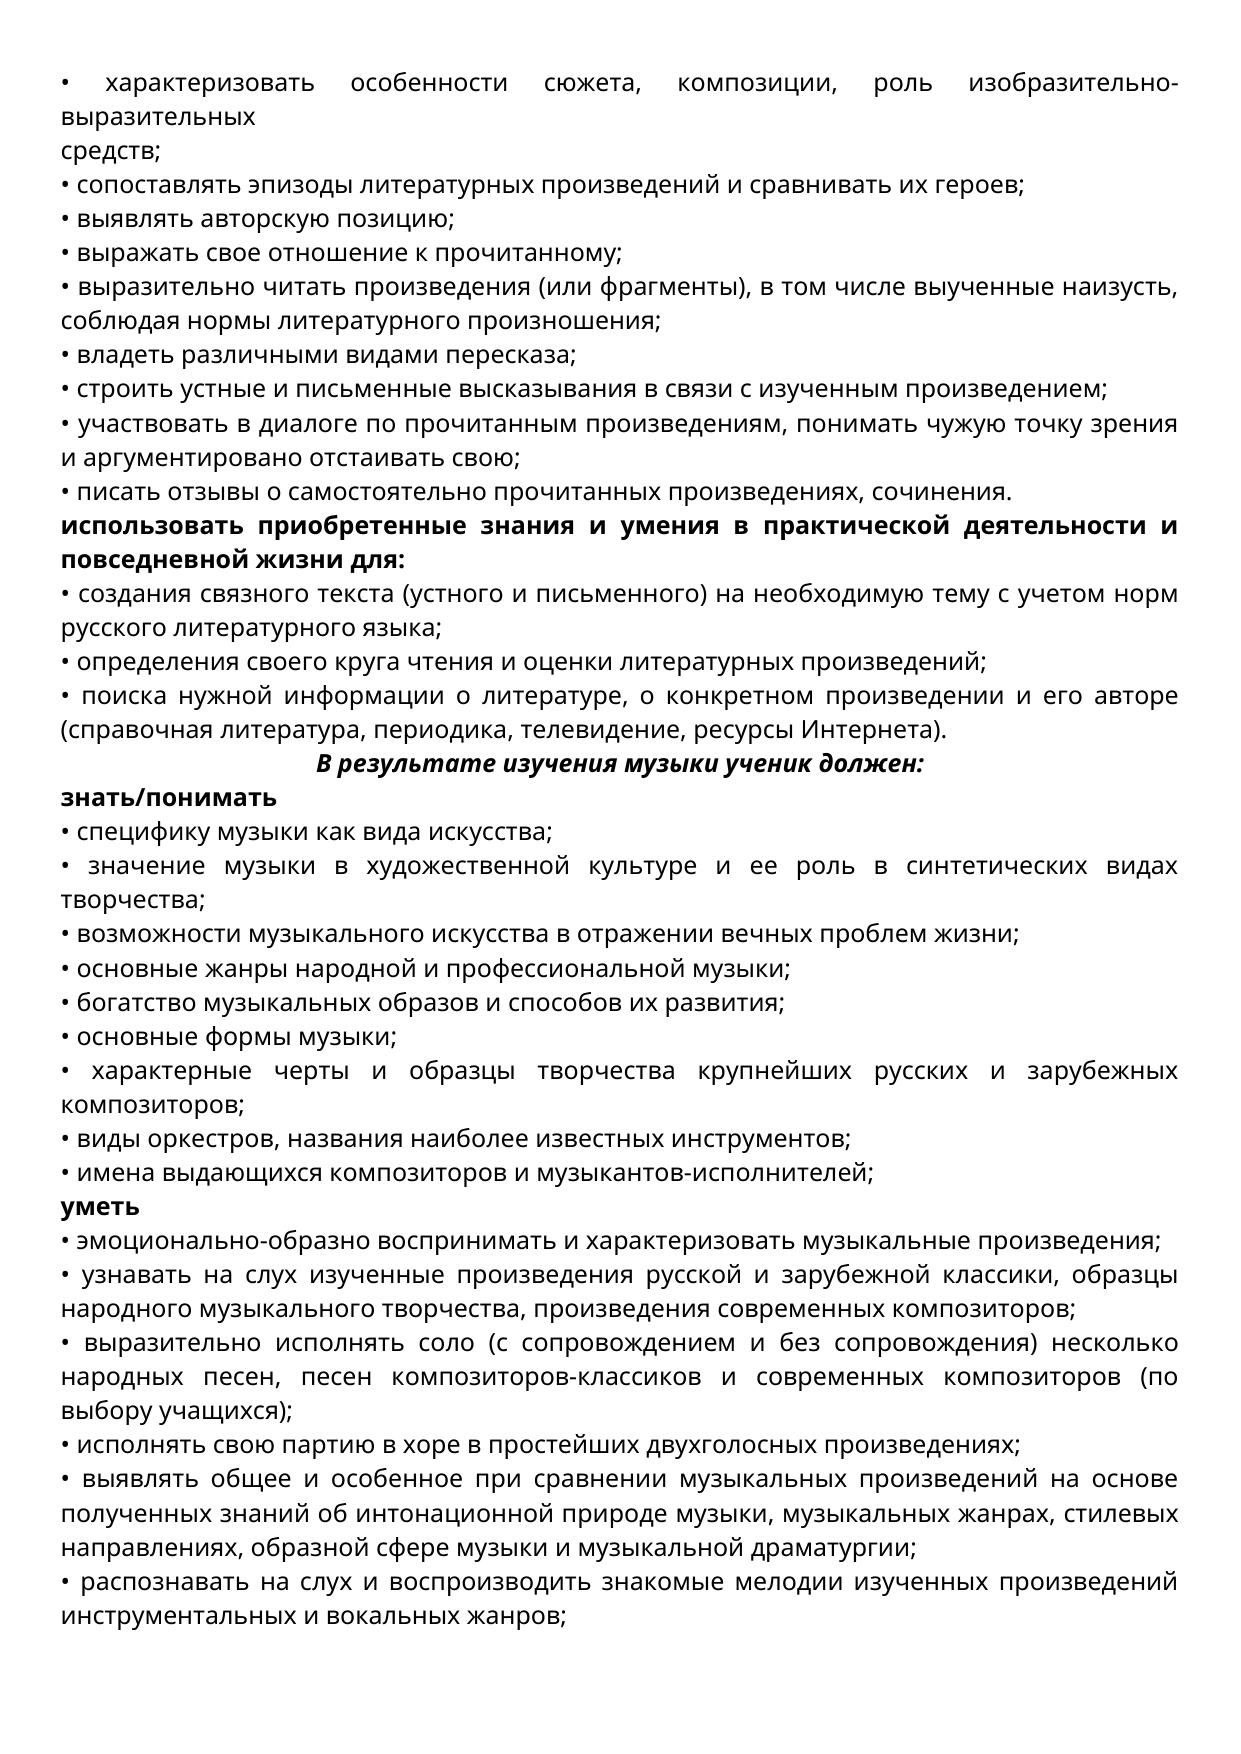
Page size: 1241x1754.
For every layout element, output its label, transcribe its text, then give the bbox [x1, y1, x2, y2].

text • сопоставлять эпизоды литературных произведений и сравнивать их героев; [60, 167, 1180, 201]
text • участвовать в диалоге по прочитанным произведениям, понимать чужую точку зрения и аргументировано отстаивать свою; [60, 405, 1180, 473]
text • строить устные и письменные высказывания в связи с изученным произведением; [60, 371, 1180, 405]
text • исполнять свою партию в хоре в простейших двухголосных произведениях; [60, 1427, 1180, 1461]
text • выявлять авторскую позицию; [60, 201, 1180, 235]
text использовать приобретенные знания и умения в практической деятельности и повседневной жизни для: [60, 507, 1180, 576]
text • специфику музыки как вида искусства; [60, 814, 1180, 848]
text знать/понимать [60, 780, 1180, 814]
text • определения своего круга чтения и оценки литературных произведений; [60, 644, 1180, 678]
text • владеть различными видами пересказа; [60, 337, 1180, 371]
text • распознавать на слух и воспроизводить знакомые мелодии изученных произведений инструментальных и вокальных жанров; [60, 1563, 1180, 1631]
text • писать отзывы о самостоятельно прочитанных произведениях, сочинения. [60, 473, 1180, 507]
text • создания связного текста (устного и письменного) на необходимую тему с учетом норм русского литературного языка; [60, 576, 1180, 644]
text • значение музыки в художественной культуре и ее роль в синтетических видах творчества; [60, 848, 1180, 916]
text • узнавать на слух изученные произведения русской и зарубежной классики, образцы народного музыкального творчества, произведения современных композиторов; [60, 1257, 1180, 1325]
text • выразительно читать произведения (или фрагменты), в том числе выученные наизусть, соблюдая нормы литературного произношения; [60, 269, 1180, 337]
text • характеризовать особенности сюжета, композиции, роль изобразительно-выразительных [60, 64, 1180, 133]
text • характерные черты и образцы творчества крупнейших русских и зарубежных композиторов; [60, 1052, 1180, 1121]
text • поиска нужной информации о литературе, о конкретном произведении и его авторе (справочная литература, периодика, телевидение, ресурсы Интернета). [60, 678, 1180, 746]
text • выявлять общее и особенное при сравнении музыкальных произведений на основе полученных знаний об интонационной природе музыки, музыкальных жанрах, стилевых направлениях, образной сфере музыки и музыкальной драматургии; [60, 1461, 1180, 1563]
text уметь [60, 1189, 1180, 1223]
text В результате изучения музыки ученик должен: [60, 746, 1180, 780]
text • имена выдающихся композиторов и музыкантов-исполнителей; [60, 1154, 1180, 1189]
text • эмоционально-образно воспринимать и характеризовать музыкальные произведения; [60, 1223, 1180, 1257]
text • возможности музыкального искусства в отражении вечных проблем жизни; [60, 916, 1180, 950]
text • выражать свое отношение к прочитанному; [60, 235, 1180, 269]
text • основные жанры народной и профессиональной музыки; [60, 950, 1180, 984]
text • виды оркестров, названия наиболее известных инструментов; [60, 1121, 1180, 1154]
text • основные формы музыки; [60, 1018, 1180, 1052]
text средств; [60, 133, 1180, 167]
text • богатство музыкальных образов и способов их развития; [60, 984, 1180, 1018]
text • выразительно исполнять соло (с сопровождением и без сопровождения) несколько народных песен, песен композиторов-классиков и современных композиторов (по выбору учащихся); [60, 1325, 1180, 1427]
